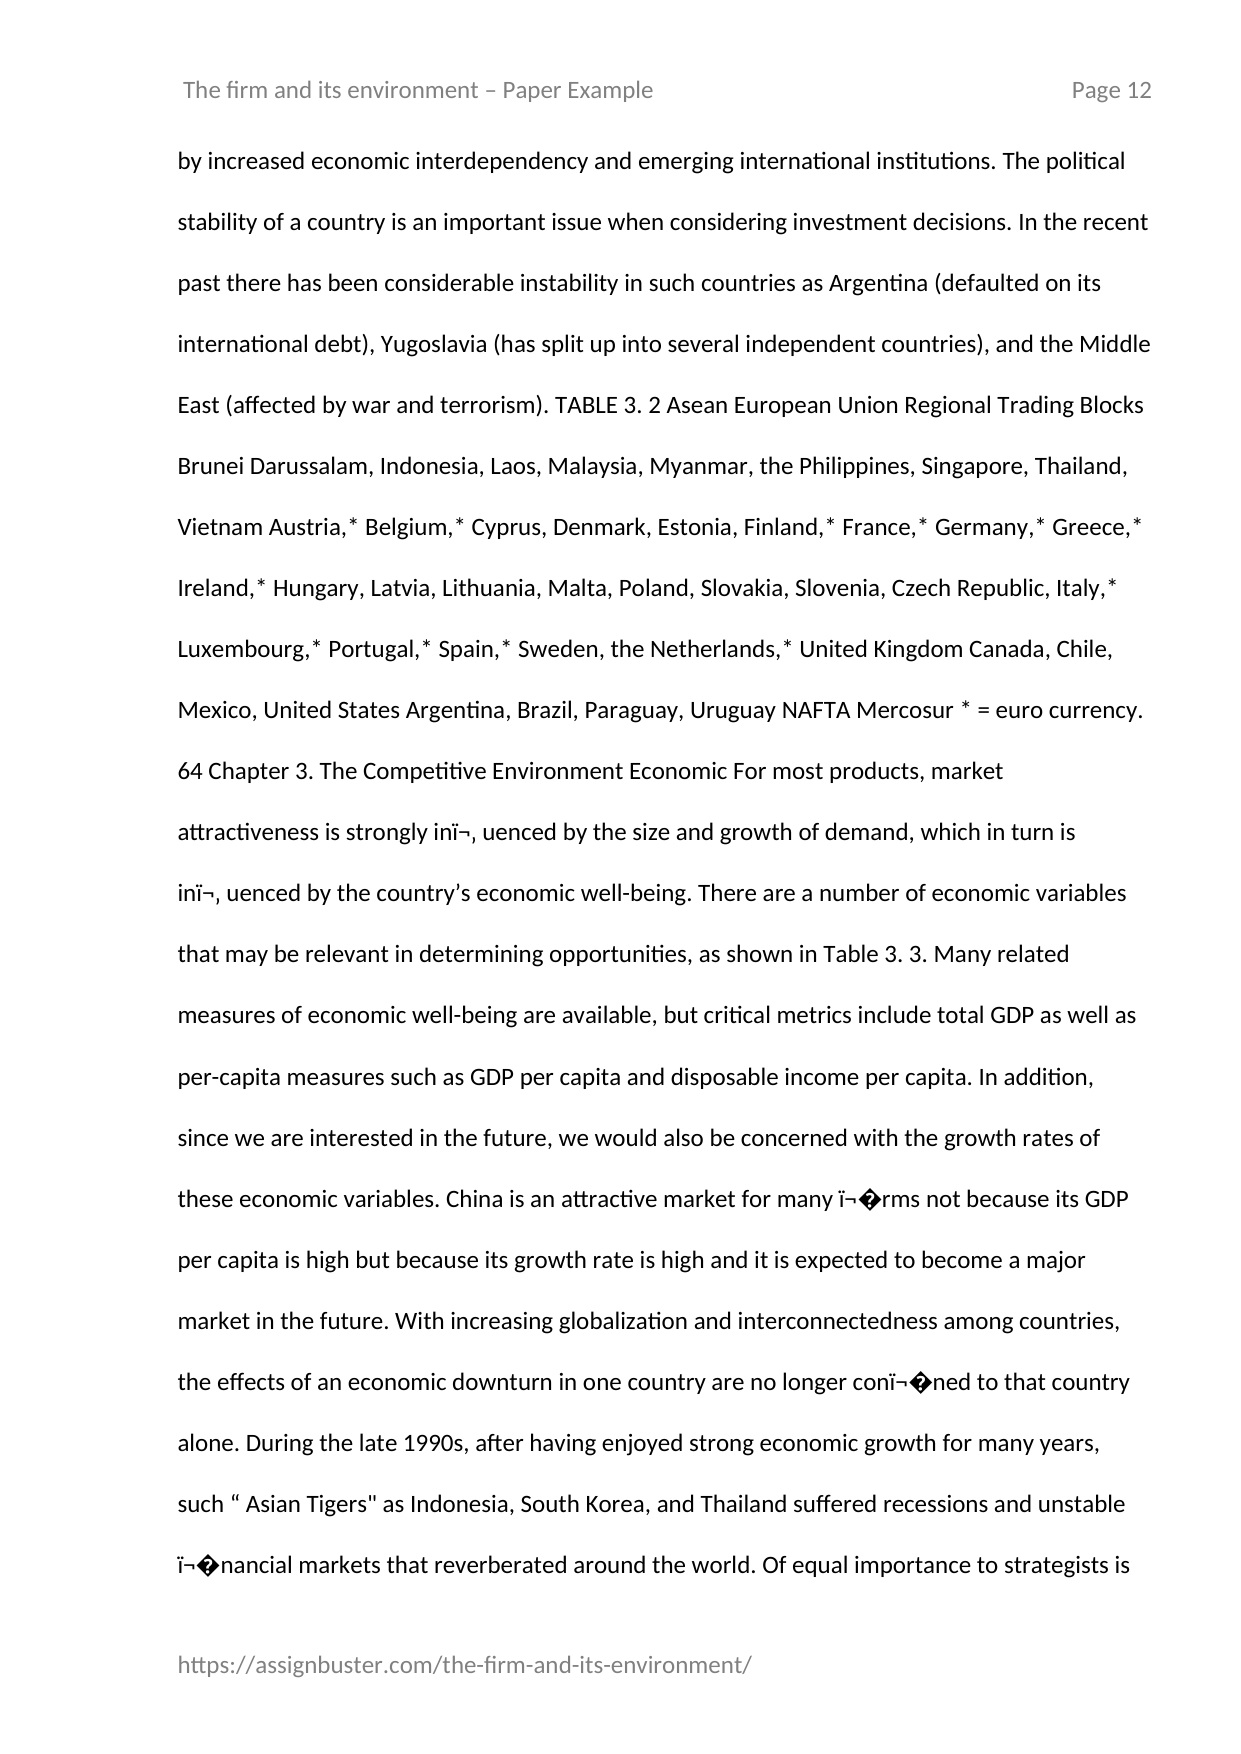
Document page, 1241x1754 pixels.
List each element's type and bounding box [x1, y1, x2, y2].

text [177, 145, 1152, 1579]
